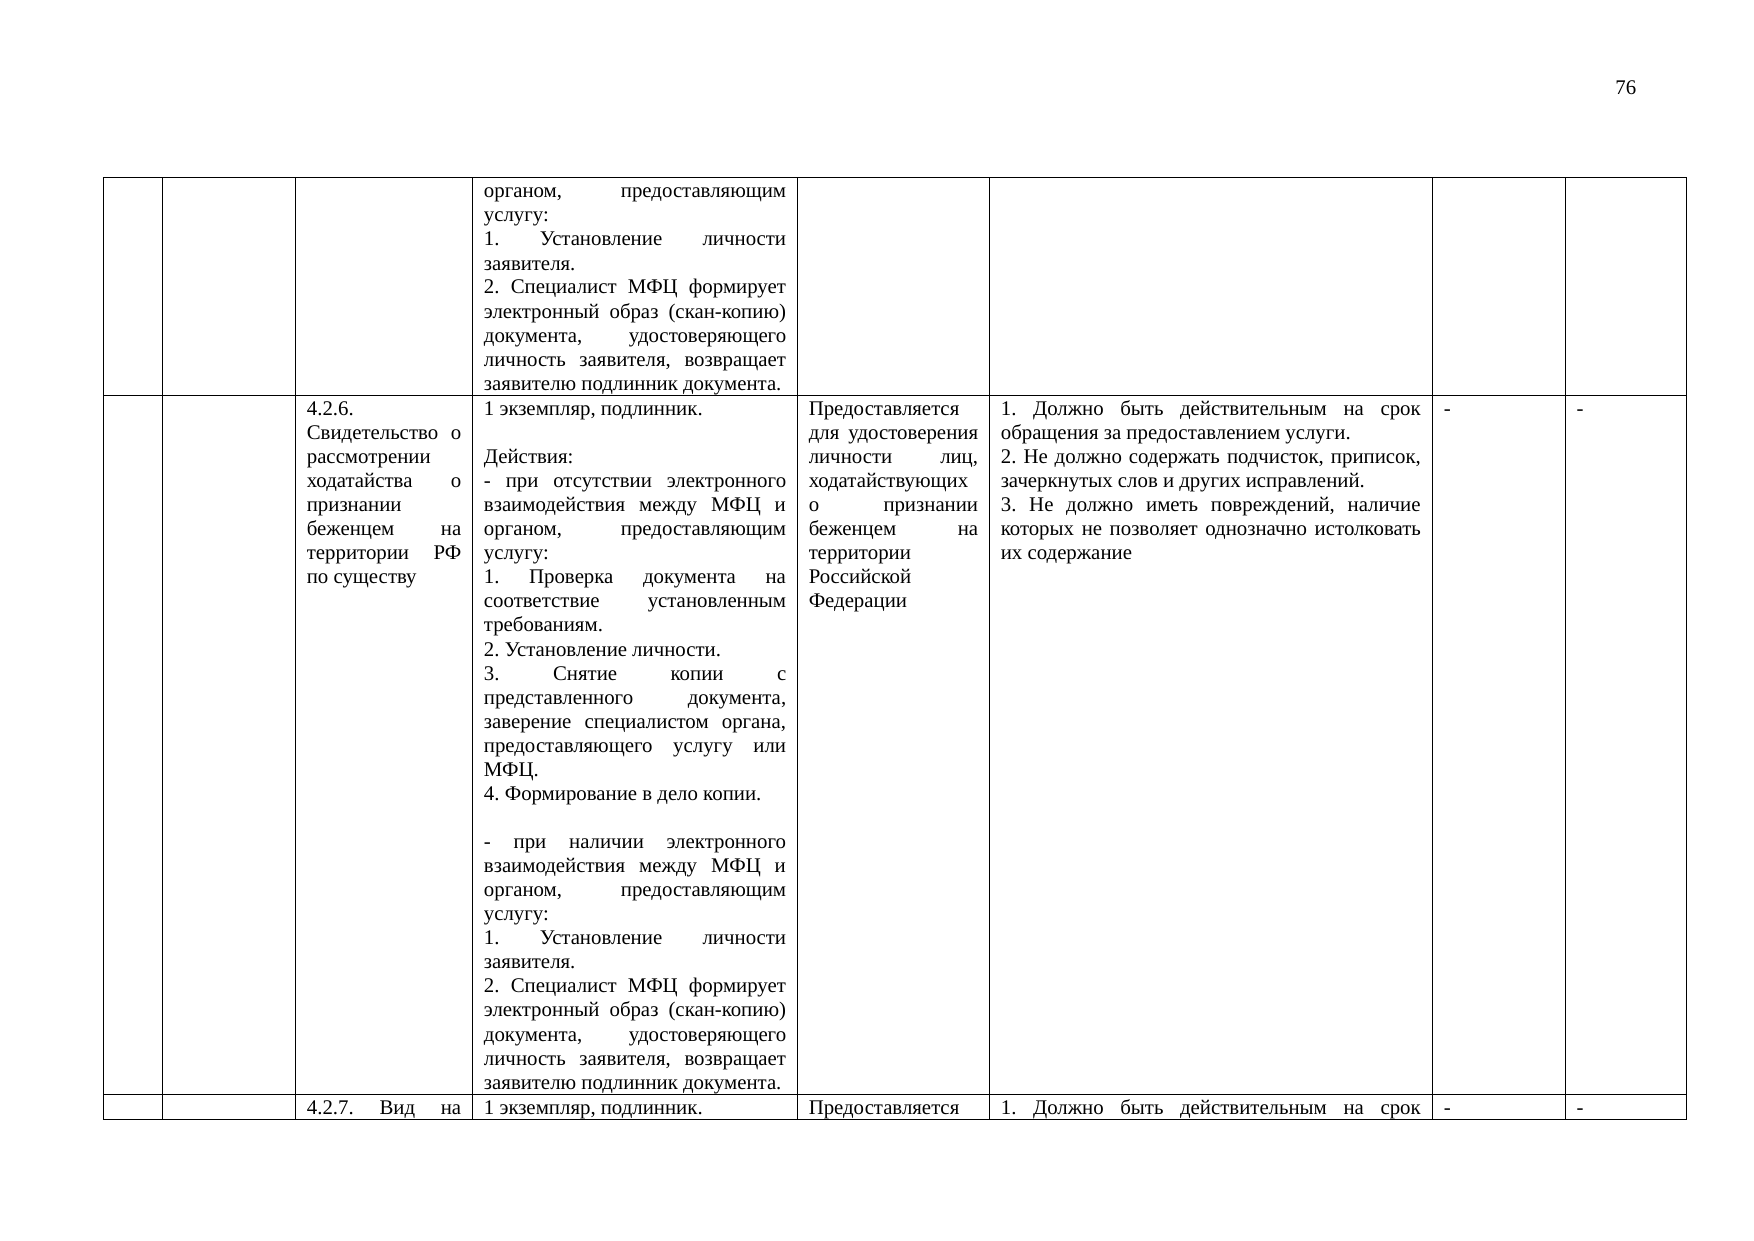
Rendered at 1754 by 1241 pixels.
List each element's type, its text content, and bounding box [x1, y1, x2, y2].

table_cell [296, 1095, 472, 1119]
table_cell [296, 178, 472, 395]
table_cell - [1566, 396, 1686, 1094]
table_cell [104, 178, 162, 395]
table_cell 4.2.6. Свидетельство о рассмотрении ходатайства о признании беженцем на территории РФ по существу [296, 396, 472, 1094]
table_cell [990, 178, 1432, 395]
table_cell - [1433, 1095, 1565, 1119]
table_cell - [1433, 396, 1565, 1094]
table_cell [990, 1095, 1432, 1119]
table_cell Предоставляется для удостоверения личности лиц, ходатайствующих о признании беженцем на территории Российской Федерации [798, 396, 989, 1094]
table_cell [163, 396, 295, 1094]
table_cell [104, 1095, 162, 1119]
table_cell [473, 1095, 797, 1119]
table_cell - [1566, 1095, 1686, 1119]
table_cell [798, 178, 989, 395]
table_cell [163, 178, 295, 395]
table_cell [104, 396, 162, 1094]
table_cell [798, 1095, 989, 1119]
table_cell [163, 1095, 295, 1119]
table_cell - [1566, 178, 1686, 395]
table_cell - [1433, 178, 1565, 395]
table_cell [473, 178, 797, 395]
